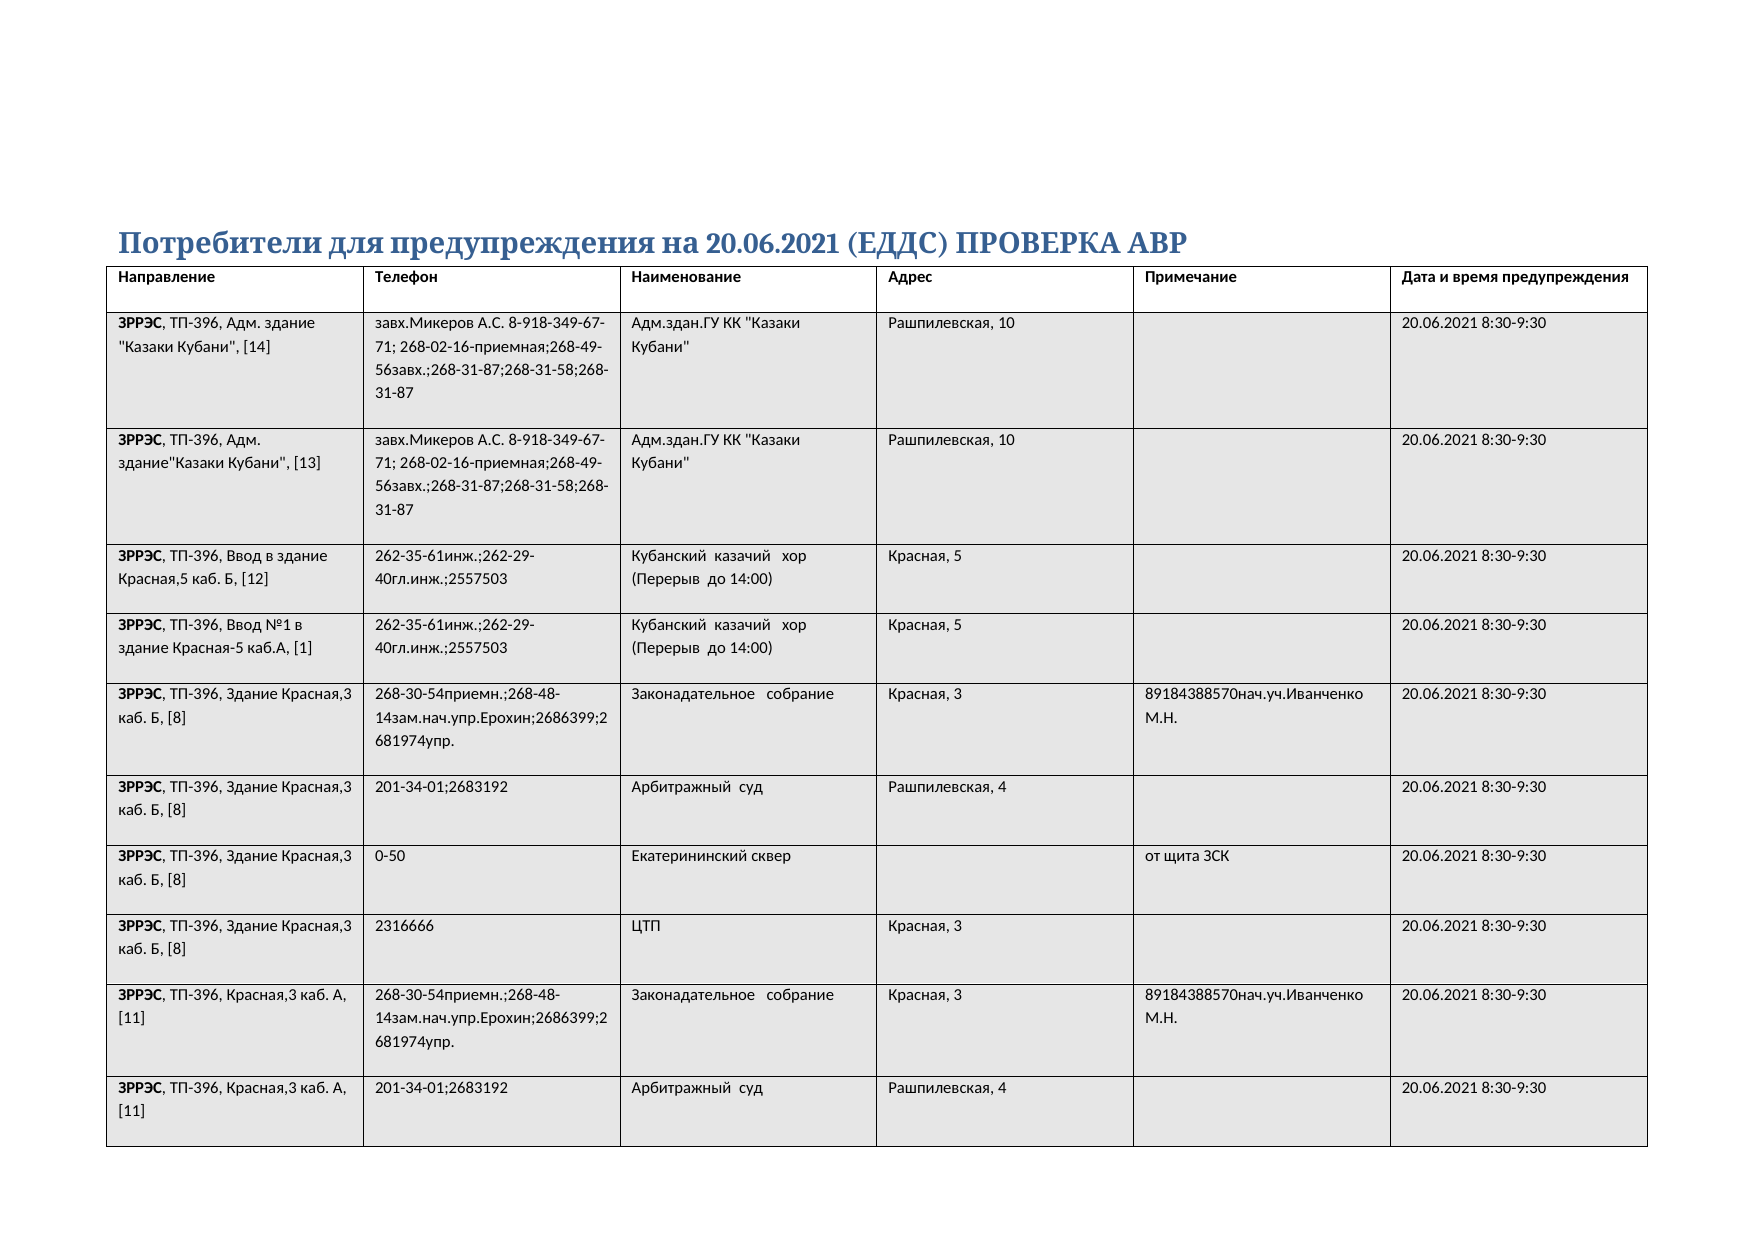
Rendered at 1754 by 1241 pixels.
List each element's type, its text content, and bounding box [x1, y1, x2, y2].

table_cell ЗРРЭС, ТП-396, Адм. здание"Казаки Кубани", [13] [107, 429, 363, 544]
table_cell 262-35-61инж.;262-29-40гл.инж.;2557503 [364, 614, 620, 683]
table_cell 20.06.2021 8:30-9:30 [1391, 614, 1647, 683]
table_cell Адм.здан.ГУ КК "Казаки Кубани" [621, 313, 876, 428]
table_cell 262-35-61инж.;262-29-40гл.инж.;2557503 [364, 545, 620, 613]
table_cell Кубанский казачий хор (Перерыв до 14:00) [621, 614, 876, 683]
table_cell 20.06.2021 8:30-9:30 [1391, 429, 1647, 544]
table_cell ЗРРЭС, ТП-396, Красная,3 каб. А, [11] [107, 985, 363, 1076]
table_header Адрес [877, 267, 1133, 312]
table_cell [1134, 1077, 1390, 1146]
table_cell ЦТП [621, 915, 876, 983]
table_cell 20.06.2021 8:30-9:30 [1391, 545, 1647, 613]
table_cell [1134, 313, 1390, 428]
table_cell 2316666 [364, 915, 620, 983]
table_cell Арбитражный суд [621, 776, 876, 845]
table_cell 20.06.2021 8:30-9:30 [1391, 915, 1647, 983]
table_cell Красная, 5 [877, 614, 1133, 683]
table_cell [877, 846, 1133, 914]
subtitle Потребители для предупреждения на 20.06.2021 (ЕДДС) ПРОВЕРКА АВР [118, 227, 1636, 261]
table_cell Красная, 5 [877, 545, 1133, 613]
table_cell Законадательное собрание [621, 985, 876, 1076]
table_cell 268-30-54приемн.;268-48-14зам.нач.упр.Ерохин;2686399;2681974упр. [364, 684, 620, 775]
table_cell Законадательное собрание [621, 684, 876, 775]
table_cell Рашпилевская, 4 [877, 1077, 1133, 1146]
table_cell 268-30-54приемн.;268-48-14зам.нач.упр.Ерохин;2686399;2681974упр. [364, 985, 620, 1076]
table_cell Рашпилевская, 10 [877, 313, 1133, 428]
table_cell [1134, 545, 1390, 613]
table_cell 20.06.2021 8:30-9:30 [1391, 684, 1647, 775]
table_cell Красная, 3 [877, 985, 1133, 1076]
table_header Дата и время предупреждения [1391, 267, 1647, 312]
table_cell [1134, 614, 1390, 683]
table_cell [107, 1077, 363, 1146]
table_cell [1134, 429, 1390, 544]
table_cell от щита ЗСК [1134, 846, 1390, 914]
table_cell 0-50 [364, 846, 620, 914]
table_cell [1391, 1077, 1647, 1146]
table_cell Рашпилевская, 10 [877, 429, 1133, 544]
table_cell [1134, 776, 1390, 845]
table_cell ЗРРЭС, ТП-396, Ввод №1 в здание Красная-5 каб.А, [1] [107, 614, 363, 683]
table_cell ЗРРЭС, ТП-396, Здание Красная,3 каб. Б, [8] [107, 776, 363, 845]
table_cell Адм.здан.ГУ КК "Казаки Кубани" [621, 429, 876, 544]
table_cell ЗРРЭС, ТП-396, Здание Красная,3 каб. Б, [8] [107, 684, 363, 775]
table_cell 20.06.2021 8:30-9:30 [1391, 846, 1647, 914]
table_cell 20.06.2021 8:30-9:30 [1391, 776, 1647, 845]
table_cell ЗРРЭС, ТП-396, Здание Красная,3 каб. Б, [8] [107, 915, 363, 983]
table_header Телефон [364, 267, 620, 312]
table_cell [1134, 915, 1390, 983]
table_cell 20.06.2021 8:30-9:30 [1391, 985, 1647, 1076]
table_cell 20.06.2021 8:30-9:30 [1391, 313, 1647, 428]
table_cell Красная, 3 [877, 915, 1133, 983]
table_cell завх.Микеров А.С. 8-918-349-67-71; 268-02-16-приемная;268-49-56завх.;268-31-87;268-31-58;268-31-87 [364, 429, 620, 544]
table_cell 201-34-01;2683192 [364, 776, 620, 845]
table_cell Рашпилевская, 4 [877, 776, 1133, 845]
table_cell завх.Микеров А.С. 8-918-349-67-71; 268-02-16-приемная;268-49-56завх.;268-31-87;268-31-58;268-31-87 [364, 313, 620, 428]
table_header Наименование [621, 267, 876, 312]
table_cell 201-34-01;2683192 [364, 1077, 620, 1146]
table_cell ЗРРЭС, ТП-396, Адм. здание "Казаки Кубани", [14] [107, 313, 363, 428]
table_cell ЗРРЭС, ТП-396, Ввод в здание Красная,5 каб. Б, [12] [107, 545, 363, 613]
table_cell 89184388570нач.уч.Иванченко М.Н. [1134, 684, 1390, 775]
table_header Примечание [1134, 267, 1390, 312]
table_cell Арбитражный суд [621, 1077, 876, 1146]
table_cell Екатерининский сквер [621, 846, 876, 914]
table_header Направление [107, 267, 363, 312]
table_cell Красная, 3 [877, 684, 1133, 775]
table_cell 89184388570нач.уч.Иванченко М.Н. [1134, 985, 1390, 1076]
table_cell Кубанский казачий хор (Перерыв до 14:00) [621, 545, 876, 613]
table_cell ЗРРЭС, ТП-396, Здание Красная,3 каб. Б, [8] [107, 846, 363, 914]
